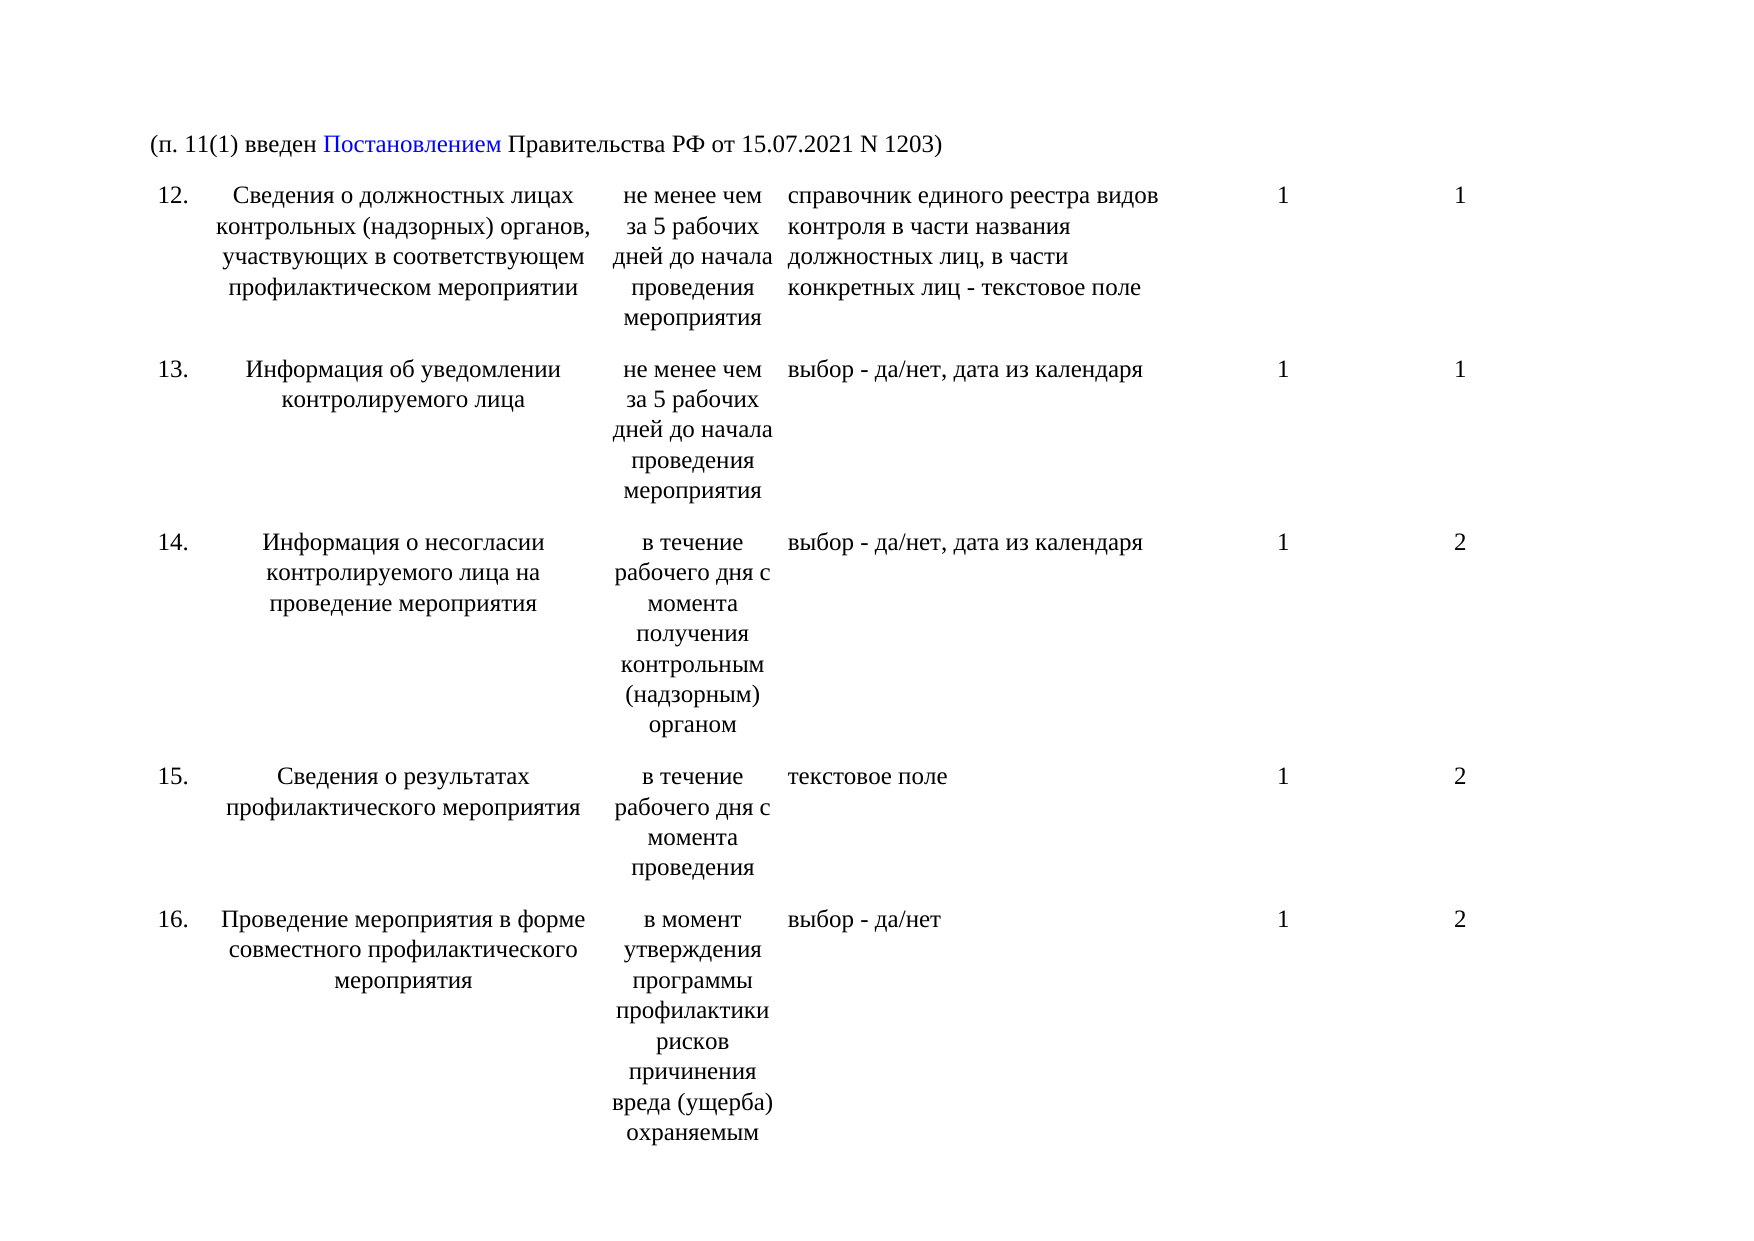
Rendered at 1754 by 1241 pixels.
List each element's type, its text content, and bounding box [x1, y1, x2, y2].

table_cell 1 [1195, 516, 1372, 751]
table_cell Информация об уведомлении контролируемого лица [203, 343, 604, 516]
table_cell 1 [1195, 170, 1372, 343]
table_cell 15. [144, 751, 202, 893]
table_cell 14. [144, 516, 202, 751]
table_cell 1 [1195, 343, 1372, 516]
table_cell не менее чем за 5 рабочих дней до начала проведения мероприятия [604, 170, 781, 343]
table_cell 16. [144, 894, 202, 1156]
table_cell не менее чем за 5 рабочих дней до начала проведения мероприятия [604, 343, 781, 516]
table_cell 1 [1195, 894, 1372, 1156]
table_cell 2 [1372, 516, 1549, 751]
table_cell выбор - да/нет [781, 894, 1194, 1156]
table_cell Сведения о должностных лицах контрольных (надзорных) органов, участвующих в соответствующем профилактическом мероприятии [203, 170, 604, 343]
table_cell 1 [1195, 751, 1372, 893]
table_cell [203, 894, 604, 1156]
table_cell выбор - да/нет, дата из календаря [781, 343, 1194, 516]
table_cell 1 [1372, 170, 1549, 343]
table_cell Сведения о результатах профилактического мероприятия [203, 751, 604, 893]
table_cell справочник единого реестра видов контроля в части названия должностных лиц, в части конкретных лиц - текстовое поле [781, 170, 1194, 343]
table_cell 2 [1372, 751, 1549, 893]
table_cell 12. [144, 170, 202, 343]
table_cell 1 [1372, 343, 1549, 516]
table_cell Информация о несогласии контролируемого лица на проведение мероприятия [203, 516, 604, 751]
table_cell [604, 894, 781, 1156]
table_cell текстовое поле [781, 751, 1194, 893]
table_cell в течение рабочего дня с момента получения контрольным (надзорным) органом [604, 516, 781, 751]
table_cell 13. [144, 343, 202, 516]
table_cell в течение рабочего дня с момента проведения [604, 751, 781, 893]
table_cell выбор - да/нет, дата из календаря [781, 516, 1194, 751]
table_cell (п. 11(1) введен Постановлением Правительства РФ от 15.07.2021 N 1203) [144, 118, 1549, 170]
table_cell 2 [1372, 894, 1549, 1156]
